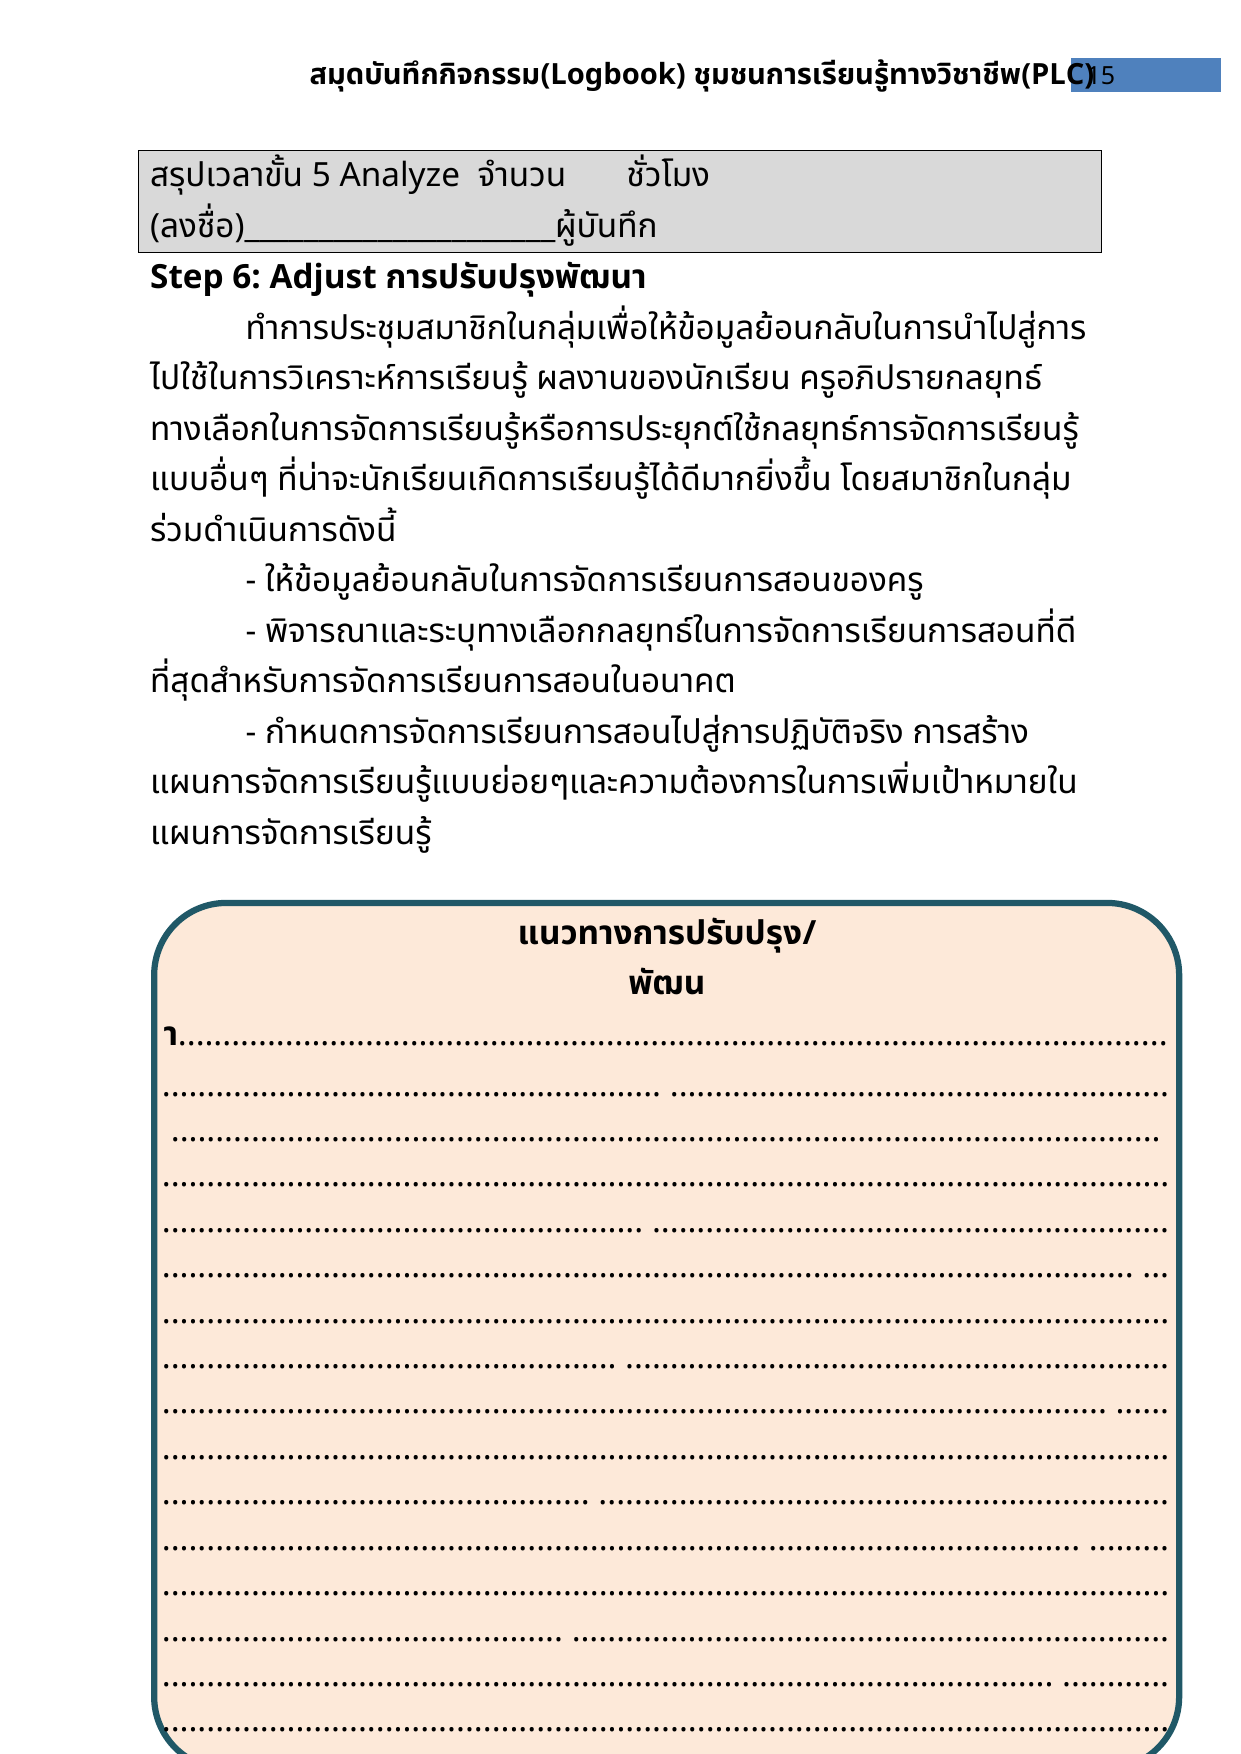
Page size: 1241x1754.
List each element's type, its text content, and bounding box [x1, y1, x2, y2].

table_header สรุปเวลาขั้น 5 Analyze จำนวน ชั่วโมง (ลงชื่อ)_____________________ผู้บันทึก [139, 151, 1101, 252]
text ทำการประชุมสมาชิกในกลุ่มเพื่อให้ข้อมูลย้อนกลับในการนำไปสู่การไปใช้ในการวิเคราะห์การเรียนรู้ ผลงานของนักเรียน ครูอภิปรายกลยุทธ์ทางเลือกในการจัดการเรียนรู้หรือการประยุกต์ใช้กลยุทธ์การจัดการเรียนรู้แบบอื่นๆ ที่น่าจะนักเรียนเกิดการเรียนรู้ได้ดีมากยิ่งขึ้น โดยสมาชิกในกลุ่มร่วมดำเนินการดังนี้ [150, 304, 1090, 556]
text - พิจารณาและระบุทางเลือกกลยุทธ์ในการจัดการเรียนการสอนที่ดีที่สุดสำหรับการจัดการเรียนการสอนในอนาคต [150, 607, 1090, 708]
text Step 6: Adjust การปรับปรุงพัฒนา [150, 253, 1090, 304]
text - ให้ข้อมูลย้อนกลับในการจัดการเรียนการสอนของครู [150, 556, 1090, 607]
text - กำหนดการจัดการเรียนการสอนไปสู่การปฏิบัติจริง การสร้างแผนการจัดการเรียนรู้แบบย่อยๆและความต้องการในการเพิ่มเป้าหมายในแผนการจัดการเรียนรู้ [150, 708, 1090, 859]
